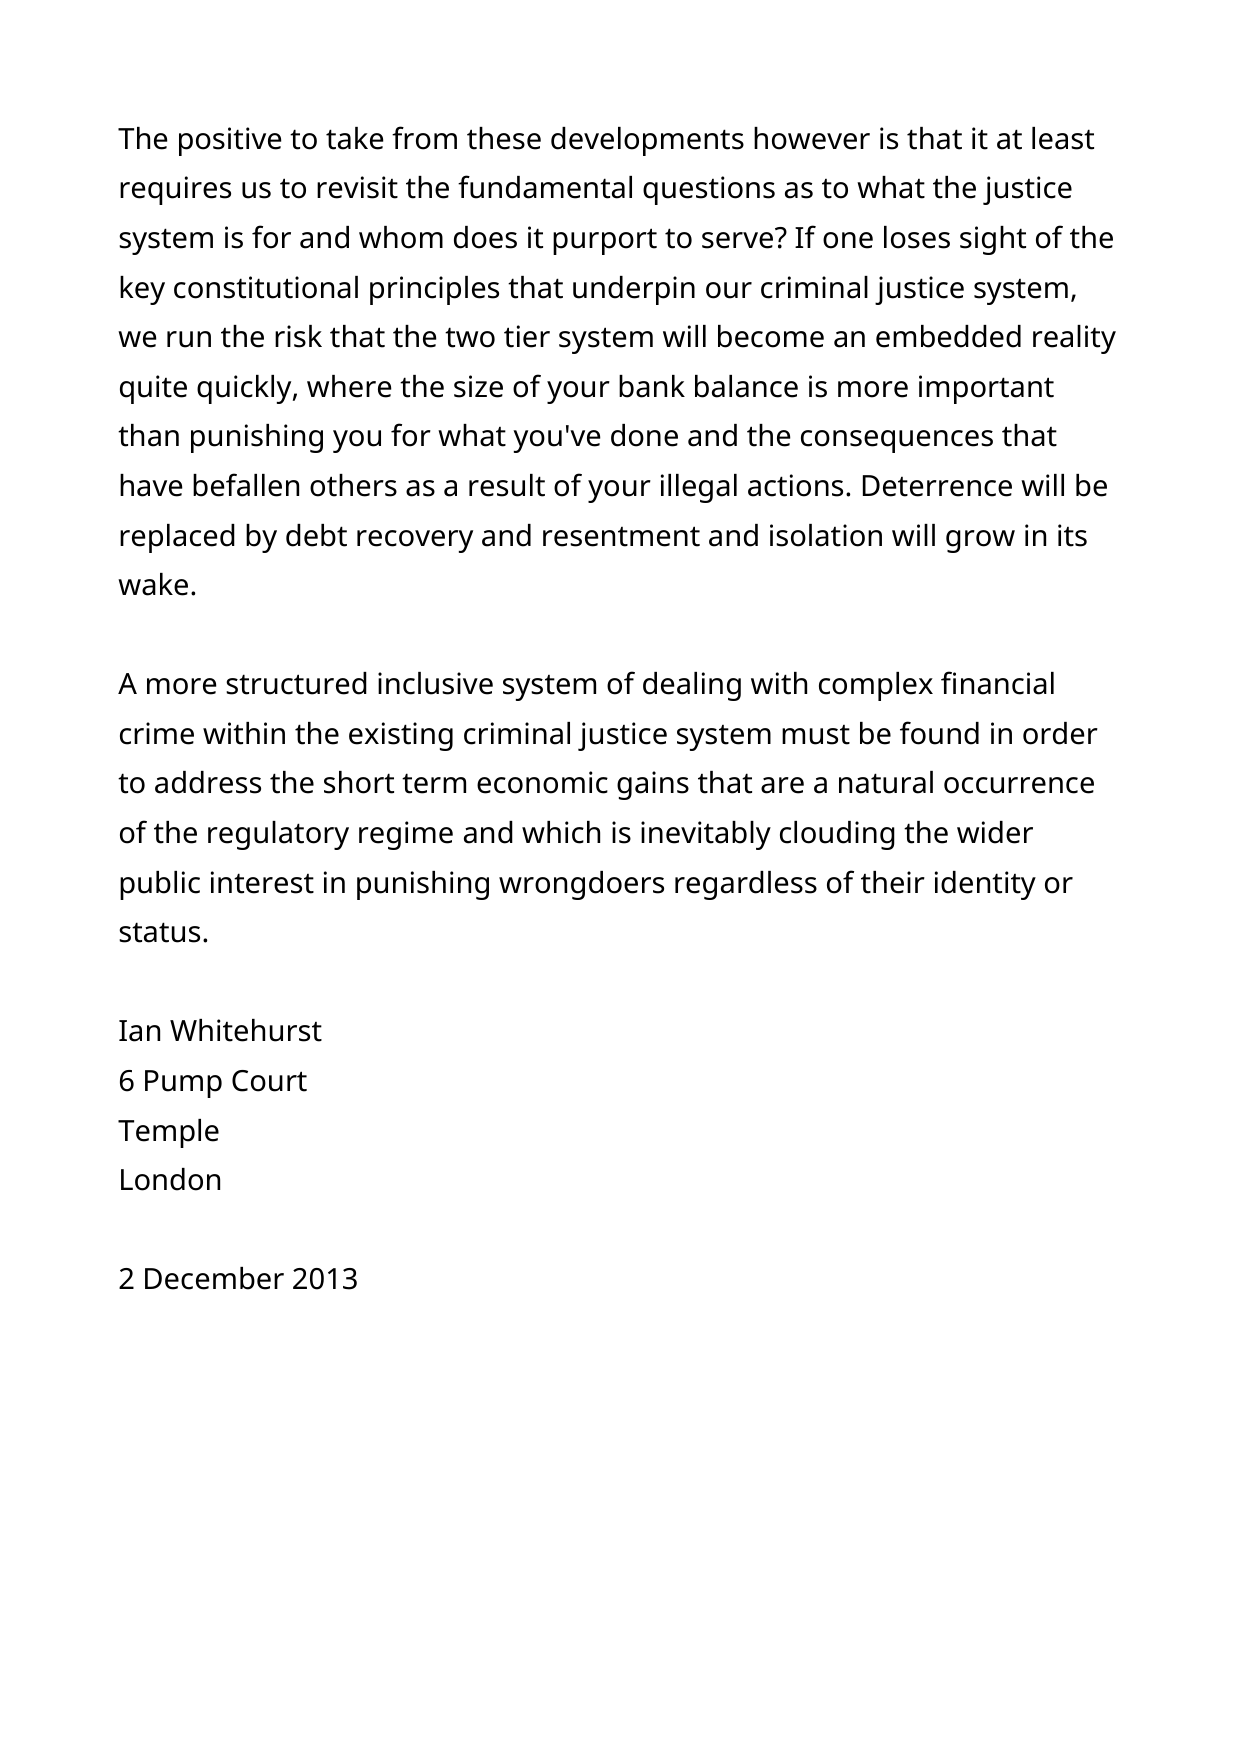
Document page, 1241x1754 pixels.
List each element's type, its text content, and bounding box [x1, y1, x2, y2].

text London [118, 1159, 1122, 1199]
text The positive to take from these developments however is that it at least requires us to revisit the fundamental questions as to what the justice system is for and whom does it purport to serve? If one loses sight of the key constitutional principles that underpin our criminal justice system, we run the risk that the two tier system will become an embedded reality quite quickly, where the size of your bank balance is more important than punishing you for what you've done and the consequences that have befallen others as a result of your illegal actions. Deterrence will be replaced by debt recovery and resentment and isolation will grow in its wake. [118, 118, 1122, 604]
text Ian Whitehurst [118, 1011, 1122, 1050]
text 6 Pump Court [118, 1060, 1122, 1100]
text A more structured inclusive system of dealing with complex financial crime within the existing criminal justice system must be found in order to address the short term economic gains that are a natural occurrence of the regulatory regime and which is inevitably clouding the wider public interest in punishing wrongdoers regardless of their identity or status. [118, 663, 1122, 951]
text Temple [118, 1110, 1122, 1149]
text 2 December 2013 [118, 1258, 1122, 1298]
